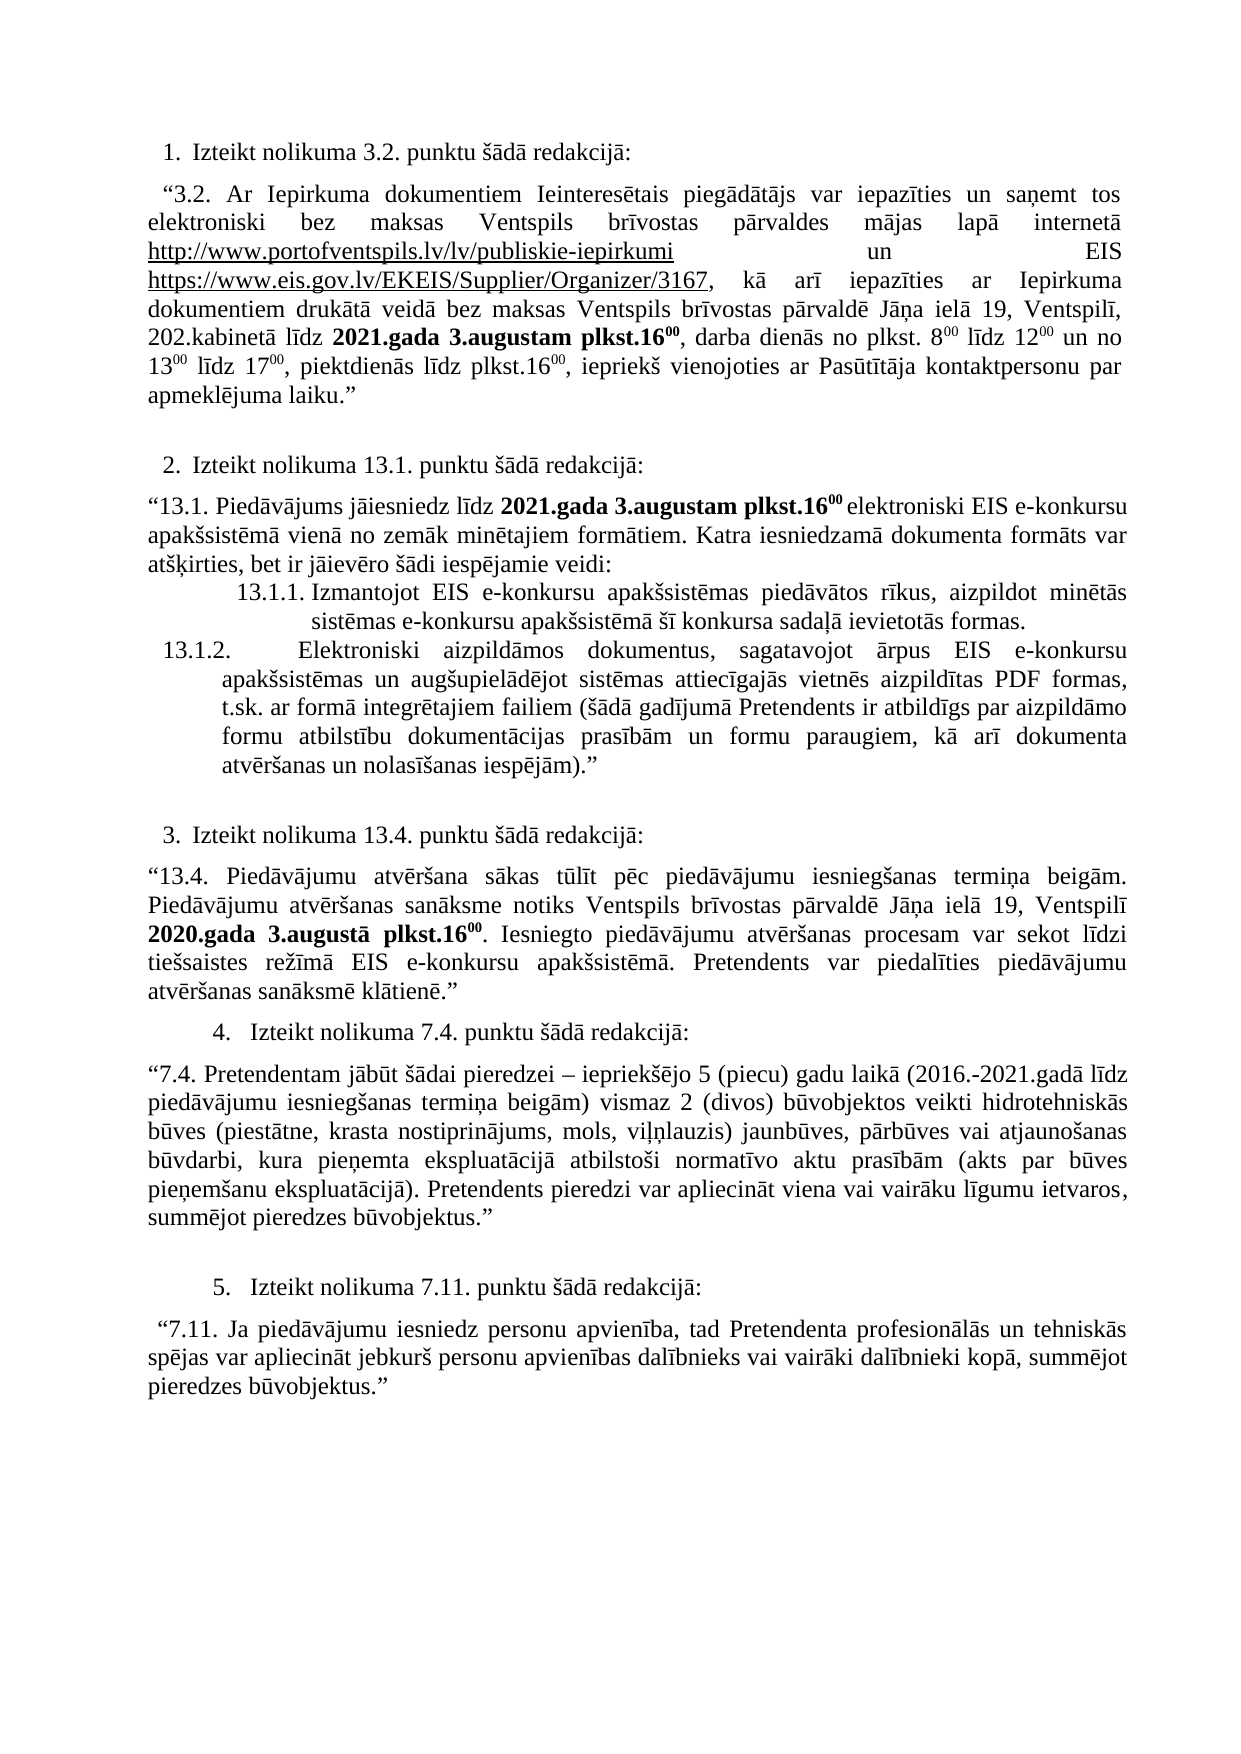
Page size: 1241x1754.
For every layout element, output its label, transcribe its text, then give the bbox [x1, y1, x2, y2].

text “13.1. Piedāvājums jāiesniedz līdz 2021.gada 3.augustam plkst.1600 elektroniski EIS e-konkursu apakšsistēmā vienā no zemāk minētajiem formātiem. Katra iesniedzamā dokumenta formāts var atšķirties, bet ir jāievēro šādi iespējamie veidi: [148, 491, 1128, 577]
text “3.2. Ar Iepirkuma dokumentiem Ieinteresētais piegādātājs var iepazīties un saņemt tos elektroniski bez maksas Ventspils brīvostas pārvaldes mājas lapā internetā http://www.portofventspils.lv/lv/publiskie-iepirkumi un EIS https://www.eis.gov.lv/EKEIS/Supplier/Organizer/3167, kā arī iepazīties ar Iepirkuma dokumentiem drukātā veidā bez maksas Ventspils brīvostas pārvaldē Jāņa ielā 19, Ventspilī, 202.kabinetā līdz 2021.gada 3.augustam plkst.1600, darba dienās no plkst. 800 līdz 1200 un no 1300 līdz 1700, piektdienās līdz plkst.1600, iepriekš vienojoties ar Pasūtītāja kontaktpersonu par apmeklējuma laiku.” [148, 179, 1122, 409]
list Izteikt nolikuma 7.11. punktu šādā redakcijā: [212, 1272, 1122, 1301]
text “7.4. Pretendentam jābūt šādai pieredzei – iepriekšējo 5 (piecu) gadu laikā (2016.-2021.gadā līdz piedāvājumu iesniegšanas termiņa beigām) vismaz 2 (divos) būvobjektos veikti hidrotehniskās būves (piestātne, krasta nostiprinājums, mols, viļņlauzis) jaunbūves, pārbūves vai atjaunošanas būvdarbi, kura pieņemta ekspluatācijā atbilstoši normatīvo aktu prasībām (akts par būves pieņemšanu ekspluatācijā). Pretendents pieredzi var apliecināt viena vai vairāku līgumu ietvaros, summējot pieredzes būvobjektus.” [148, 1059, 1128, 1231]
list Izmantojot EIS e-konkursu apakšsistēmas piedāvātos rīkus, aizpildot minētās sistēmas e-konkursu apakšsistēmā šī konkursa sadaļā ievietotās formas. [236, 577, 1128, 635]
text “7.11. Ja piedāvājumu iesniedz personu apvienība, tad Pretendenta profesionālās un tehniskās spējas var apliecināt jebkurš personu apvienības dalībnieks vai vairāki dalībnieki kopā, summējot pieredzes būvobjektus.” [148, 1314, 1128, 1400]
list Izteikt nolikuma 13.4. punktu šādā redakcijā: [162, 820, 1122, 849]
list Izteikt nolikuma 3.2. punktu šādā redakcijā: [162, 137, 1122, 166]
list Elektroniski aizpildāmos dokumentus, sagatavojot ārpus EIS e-konkursu apakšsistēmas un augšupielādējot sistēmas attiecīgajās vietnēs aizpildītas PDF formas, t.sk. ar formā integrētajiem failiem (šādā gadījumā Pretendents ir atbildīgs par aizpildāmo formu atbilstību dokumentācijas prasībām un formu paraugiem, kā arī dokumenta atvēršanas un nolasīšanas iespējām).” [162, 635, 1128, 779]
text “13.4. Piedāvājumu atvēršana sākas tūlīt pēc piedāvājumu iesniegšanas termiņa beigām. Piedāvājumu atvēršanas sanāksme notiks Ventspils brīvostas pārvaldē Jāņa ielā 19, Ventspilī 2020.gada 3.augustā plkst.1600. Iesniegto piedāvājumu atvēršanas procesam var sekot līdzi tiešsaistes režīmā EIS e-konkursu apakšsistēmā. Pretendents var piedalīties piedāvājumu atvēršanas sanāksmē klātienē.” [148, 861, 1128, 1005]
list Izteikt nolikuma 13.1. punktu šādā redakcijā: [162, 450, 1122, 479]
list Izteikt nolikuma 7.4. punktu šādā redakcijā: [212, 1017, 1122, 1046]
